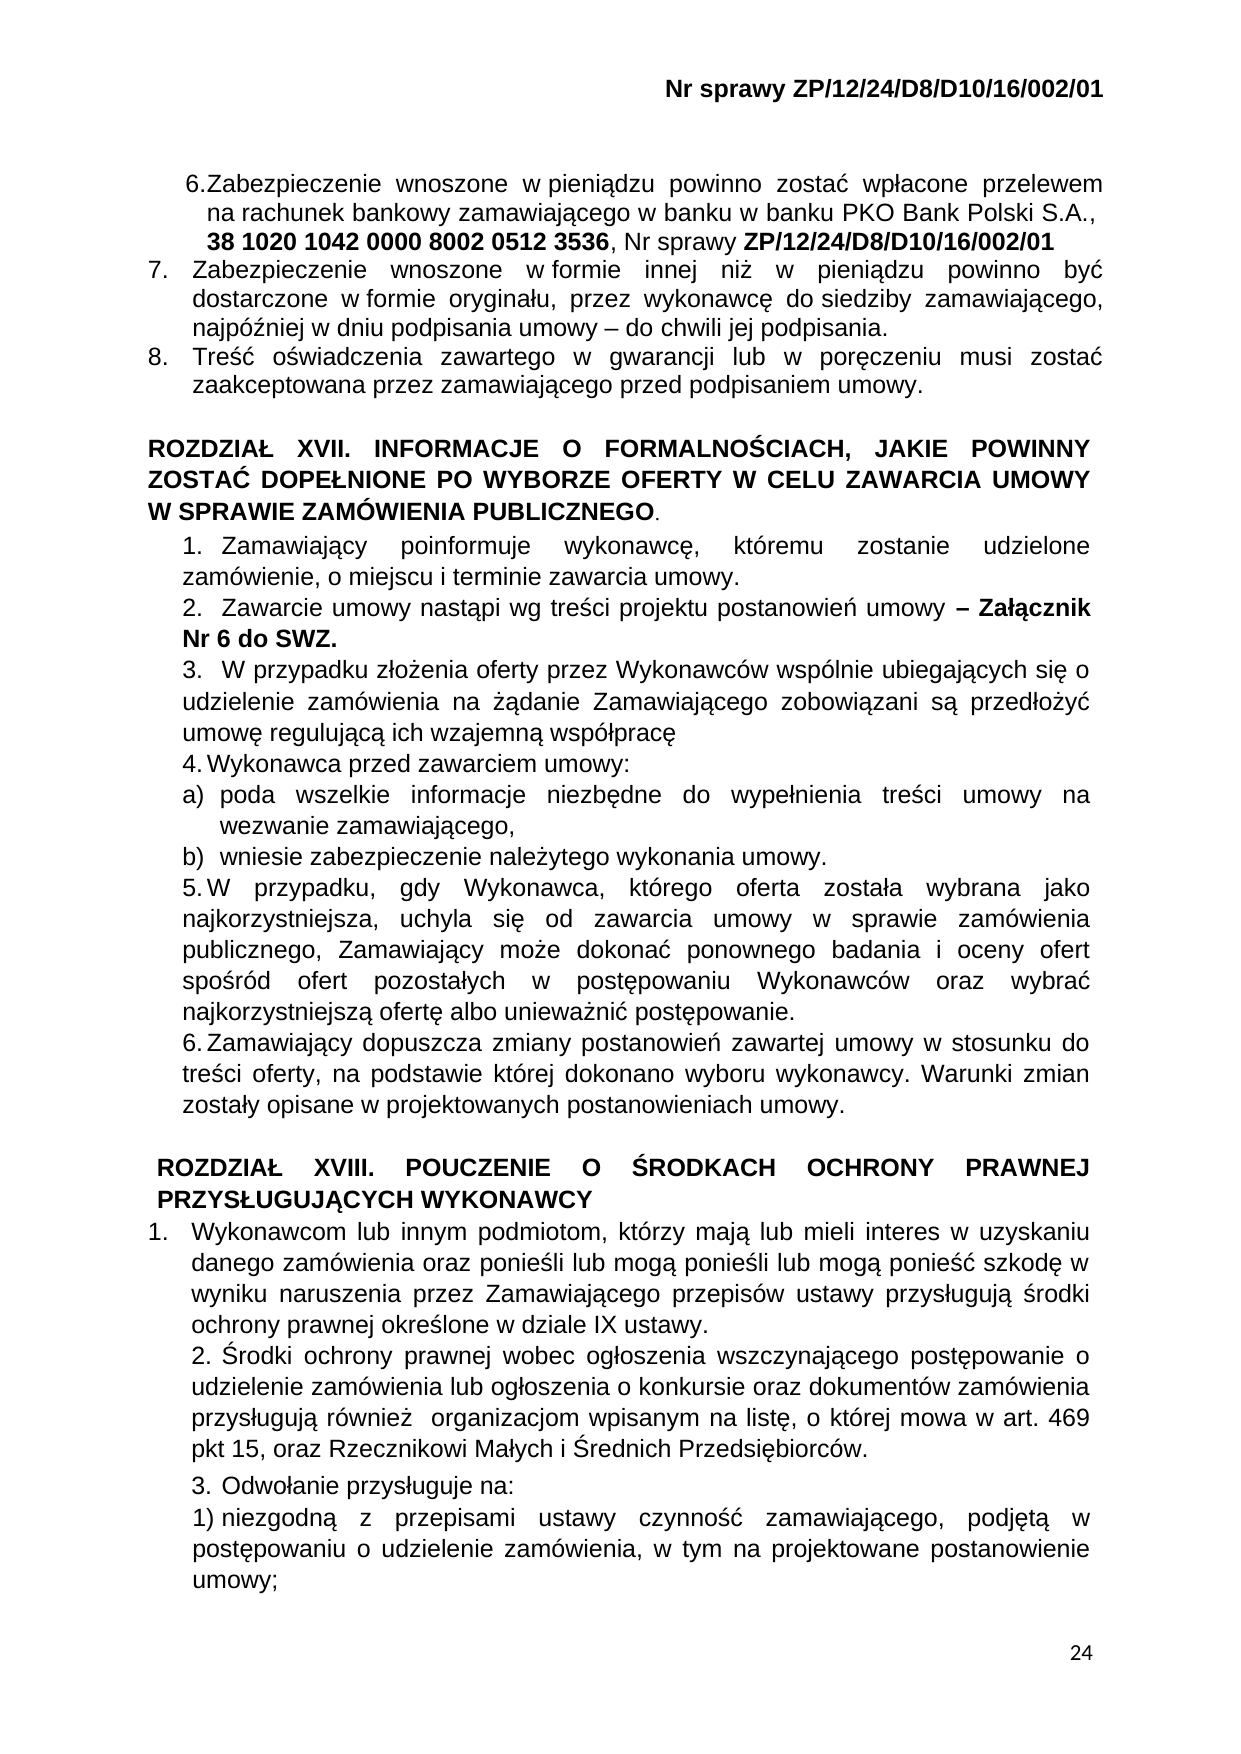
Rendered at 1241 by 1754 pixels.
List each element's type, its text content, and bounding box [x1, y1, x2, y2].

list wniesie zabezpieczenie należytego wykonania umowy. [182, 842, 1091, 870]
text ROZDZIAŁ XVIII. POUCZENIE O ŚRODKACH OCHRONY PRAWNEJ PRZYSŁUGUJĄCYCH WYKONAWCY [157, 1153, 1091, 1213]
list Zawarcie umowy nastąpi wg treści projektu postanowień umowy – Załącznik Nr 6 do SWZ. [182, 593, 1091, 653]
list Wykonawca przed zawarciem umowy: [182, 748, 1091, 777]
list Treść oświadczenia zawartego w gwarancji lub w poręczeniu musi zostać zaakceptowana przez zamawiającego przed podpisaniem umowy. [148, 342, 1104, 399]
list Zabezpieczenie wnoszone w formie innej niż w pieniądzu powinno być dostarczone w formie oryginału, przez wykonawcę do siedziby zamawiającego, najpóźniej w dniu podpisania umowy – do chwili jej podpisania. [148, 255, 1104, 342]
list Zamawiający poinformuje wykonawcę, któremu zostanie udzielone zamówienie, o miejscu i terminie zawarcia umowy. [182, 531, 1091, 591]
list Zabezpieczenie wnoszone w pieniądzu powinno zostać wpłacone przelewem na rachunek bankowy zamawiającego w banku w banku PKO Bank Polski S.A., 38 1020 1042 0000 8002 0512 3536, Nr sprawy ZP/12/24/D8/D10/16/002/01 [185, 169, 1104, 255]
list poda wszelkie informacje niezbędne do wypełnienia treści umowy na wezwanie zamawiającego, [182, 779, 1091, 839]
list W przypadku złożenia oferty przez Wykonawców wspólnie ubiegających się o udzielenie zamówienia na żądanie Zamawiającego zobowiązani są przedłożyć umowę regulującą ich wzajemną współpracę [182, 655, 1091, 746]
list niezgodną z przepisami ustawy czynność zamawiającego, podjętą w postępowaniu o udzielenie zamówienia, w tym na projektowane postanowienie umowy; [192, 1503, 1091, 1593]
list W przypadku, gdy Wykonawca, którego oferta została wybrana jako najkorzystniejsza, uchyla się od zawarcia umowy w sprawie zamówienia publicznego, Zamawiający może dokonać ponownego badania i oceny ofert spośród ofert pozostałych w postępowaniu Wykonawców oraz wybrać najkorzystniejszą ofertę albo unieważnić postępowanie. [182, 873, 1091, 1026]
text ROZDZIAŁ XVII. INFORMACJE O FORMALNOŚCIACH, JAKIE POWINNY ZOSTAĆ DOPEŁNIONE PO WYBORZE OFERTY W CELU ZAWARCIA UMOWY W SPRAWIE ZAMÓWIENIA PUBLICZNEGO. [148, 434, 1091, 526]
list Środki ochrony prawnej wobec ogłoszenia wszczynającego postępowanie o udzielenie zamówienia lub ogłoszenia o konkursie oraz dokumentów zamówienia przysługują również organizacjom wpisanym na listę, o której mowa w art. 469 pkt 15, oraz Rzecznikowi Małych i Średnich Przedsiębiorców. [191, 1341, 1091, 1463]
list Odwołanie przysługuje na: [191, 1471, 1091, 1500]
list Wykonawcom lub innym podmiotom, którzy mają lub mieli interes w uzyskaniu danego zamówienia oraz ponieśli lub mogą ponieśli lub mogą ponieść szkodę w wyniku naruszenia przez Zamawiającego przepisów ustawy przysługują środki ochrony prawnej określone w dziale IX ustawy. [148, 1217, 1091, 1339]
list Zamawiający dopuszcza zmiany postanowień zawartej umowy w stosunku do treści oferty, na podstawie której dokonano wyboru wykonawcy. Warunki zmian zostały opisane w projektowanych postanowieniach umowy. [182, 1028, 1091, 1119]
